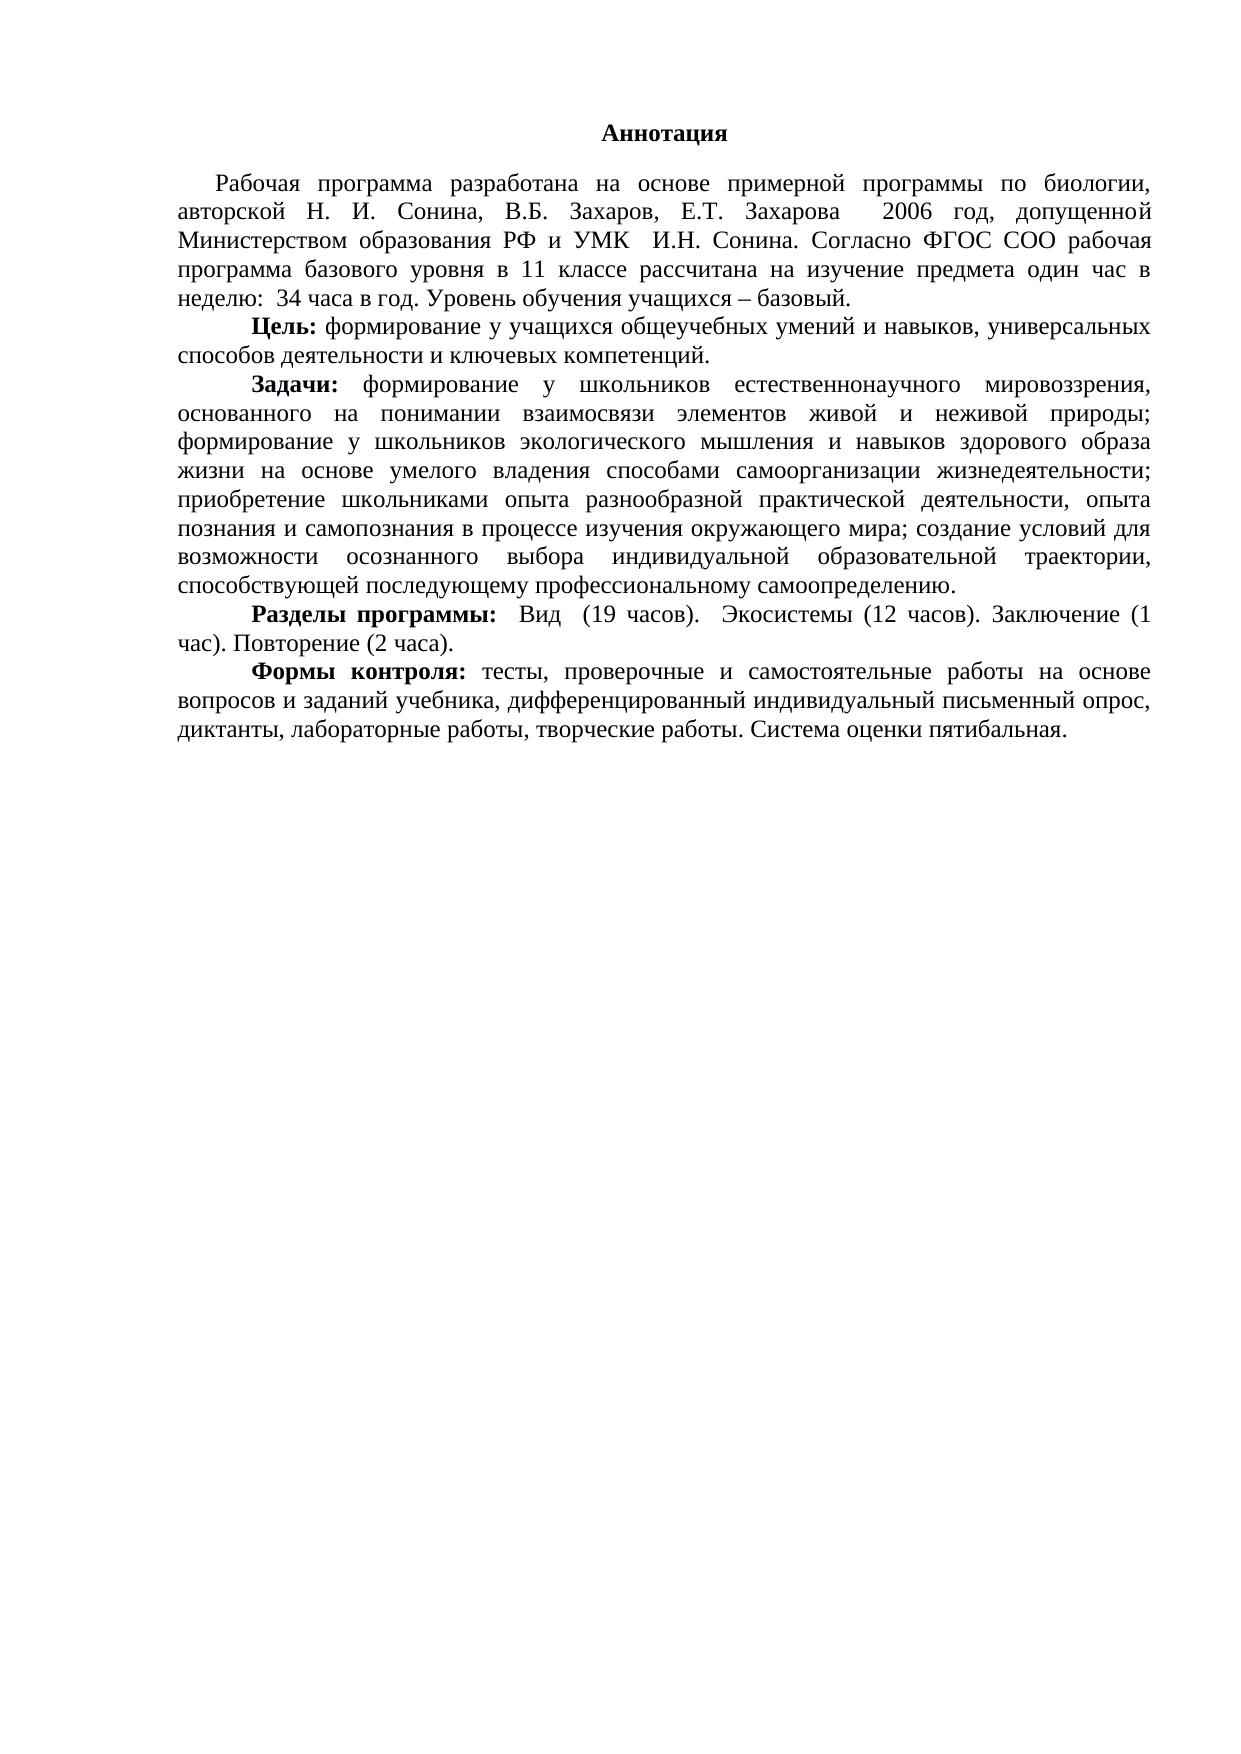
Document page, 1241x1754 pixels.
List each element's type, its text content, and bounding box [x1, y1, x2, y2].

text Разделы программы: Вид (19 часов). Экосистемы (12 часов). Заключение (1 час). Повторение (2 часа). [177, 599, 1152, 656]
text Рабочая программа разработана на основе примерной программы по биологии, авторской Н. И. Сонина, В.Б. Захаров, Е.Т. Захарова 2006 год, допущенной Министерством образования РФ и УМК И.Н. Сонина. Согласно ФГОС СОО рабочая программа базового уровня в 11 классе рассчитана на изучение предмета один час в неделю: 34 часа в год. Уровень обучения учащихся – базовый. [177, 168, 1152, 311]
text Задачи: формирование у школьников естественнонаучного мировоззрения, основанного на понимании взаимосвязи элементов живой и неживой природы; формирование у школьников экологического мышления и навыков здорового образа жизни на основе умелого владения способами самоорганизации жизнедеятельности; приобретение школьниками опыта разнообразной практической деятельности, опыта познания и самопознания в процессе изучения окружающего мира; создание условий для возможности осознанного выбора индивидуальной образовательной траектории, способствующей последующему профессиональному самоопределению. [177, 369, 1152, 599]
text Формы контроля: тесты, проверочные и самостоятельные работы на основе вопросов и заданий учебника, дифференцированный индивидуальный письменный опрос, диктанты, лабораторные работы, творческие работы. Система оценки пятибальная. [177, 656, 1152, 743]
text Цель: формирование у учащихся общеучебных умений и навыков, универсальных способов деятельности и ключевых компетенций. [177, 311, 1152, 369]
text Аннотация [177, 118, 1152, 147]
